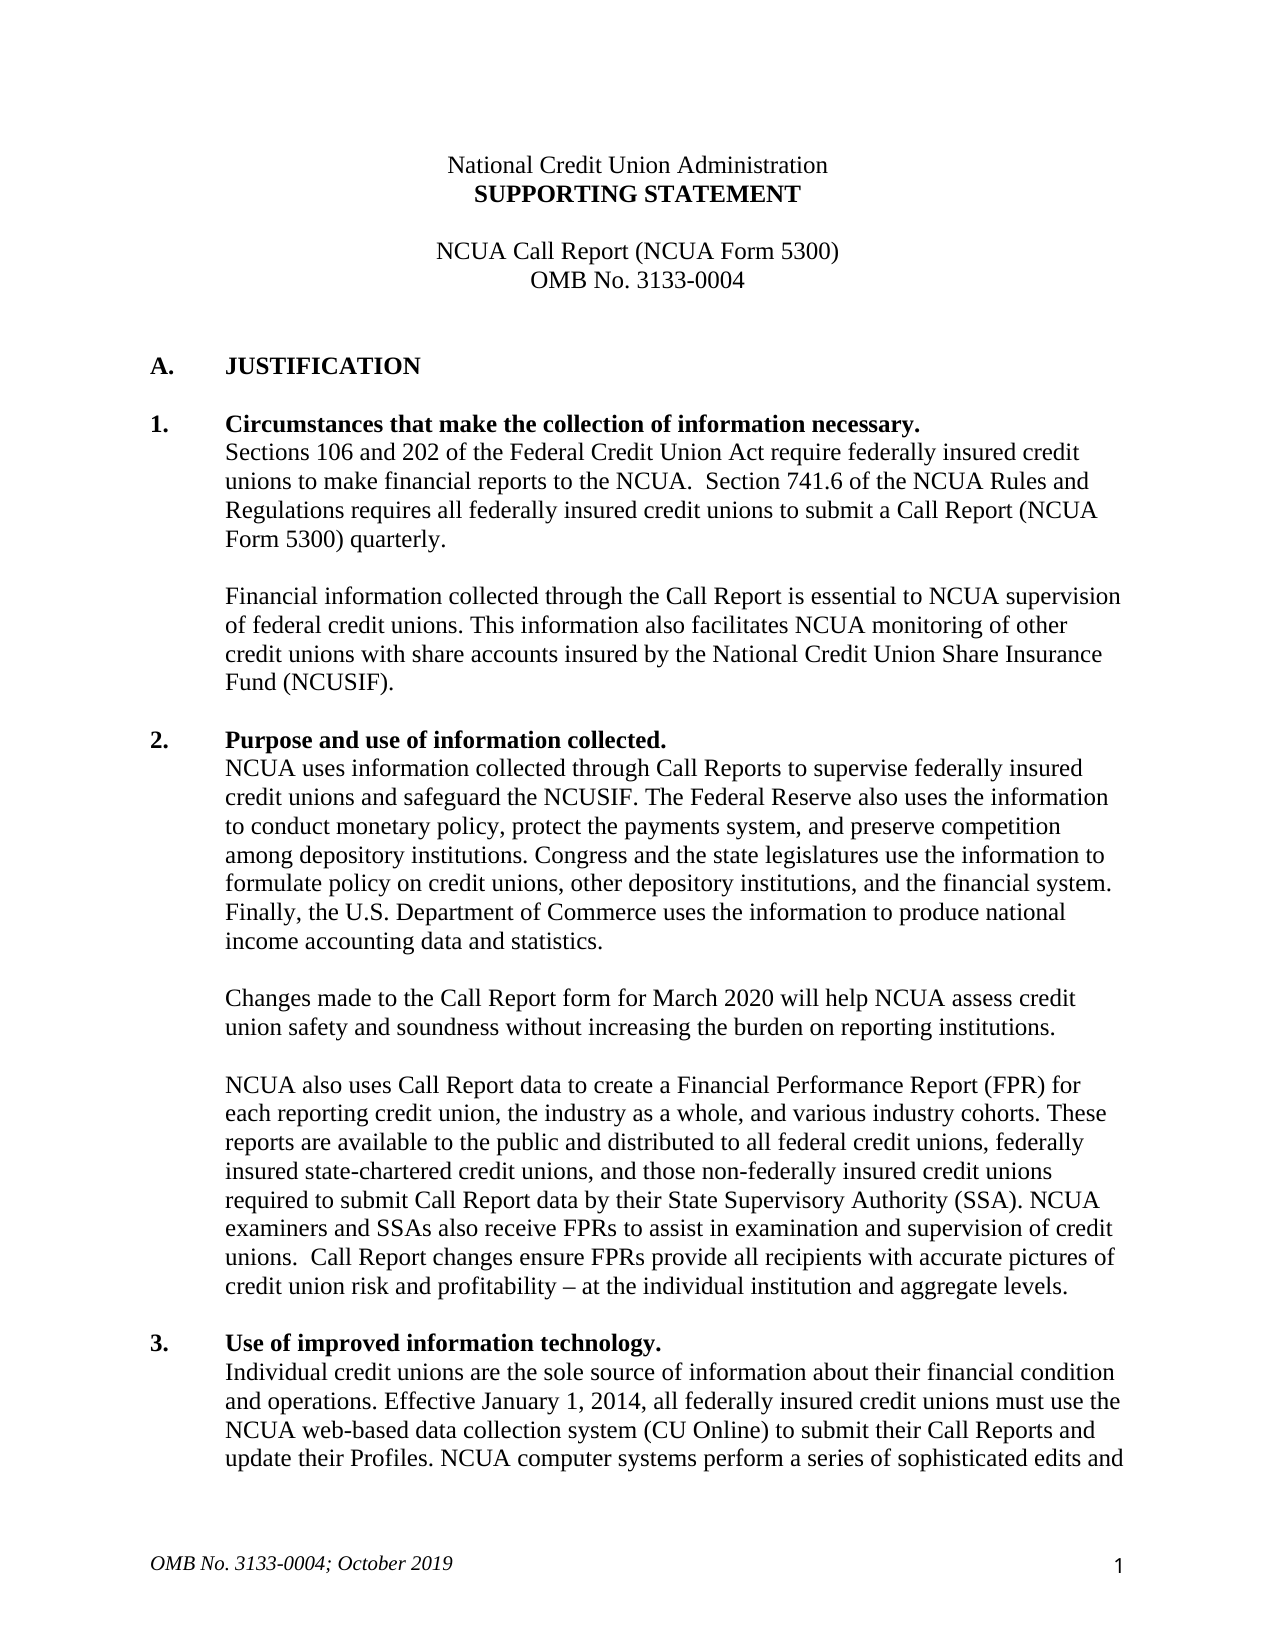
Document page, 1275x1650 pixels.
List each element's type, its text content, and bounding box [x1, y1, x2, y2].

list Circumstances that make the collection of information necessary. [150, 409, 1125, 437]
text Financial information collected through the Call Report is essential to NCUA supervision of federal credit unions. This information also facilitates NCUA monitoring of other credit unions with share accounts insured by the National Credit Union Share Insurance Fund (NCUSIF). [150, 581, 1125, 696]
text 3. Use of improved information technology. [150, 1328, 1125, 1357]
text Changes made to the Call Report form for March 2020 will help NCUA assess credit union safety and soundness without increasing the burden on reporting institutions. [150, 983, 1125, 1041]
text National Credit Union Administration [150, 150, 1125, 179]
text NCUA uses information collected through Call Reports to supervise federally insured credit unions and safeguard the NCUSIF. The Federal Reserve also uses the information to conduct monetary policy, protect the payments system, and preserve competition among depository institutions. Congress and the state legislatures use the information to formulate policy on credit unions, other depository institutions, and the financial system. Finally, the U.S. Department of Commerce uses the information to produce national income accounting data and statistics. [150, 753, 1125, 955]
list Sections 106 and 202 of the Federal Credit Union Act require federally insured credit unions to make financial reports to the NCUA. Section 741.6 of the NCUA Rules and Regulations requires all federally insured credit unions to submit a Call Report (NCUA Form 5300) quarterly. [225, 437, 1125, 552]
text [150, 1357, 1125, 1472]
text SUPPORTING STATEMENT [150, 179, 1125, 207]
text NCUA also uses Call Report data to create a Financial Performance Report (FPR) for each reporting credit union, the industry as a whole, and various industry cohorts. These reports are available to the public and distributed to all federal credit unions, federally insured state-chartered credit unions, and those non-federally insured credit unions required to submit Call Report data by their State Supervisory Authority (SSA). NCUA examiners and SSAs also receive FPRs to assist in examination and supervision of credit unions. Call Report changes ensure FPRs provide all recipients with accurate pictures of credit union risk and profitability – at the individual institution and aggregate levels. [150, 1070, 1125, 1300]
text OMB No. 3133-0004 [150, 265, 1125, 294]
text 2. Purpose and use of information collected. [150, 725, 1125, 753]
list JUSTIFICATION [150, 351, 1125, 380]
text NCUA Call Report (NCUA Form 5300) [150, 236, 1125, 265]
